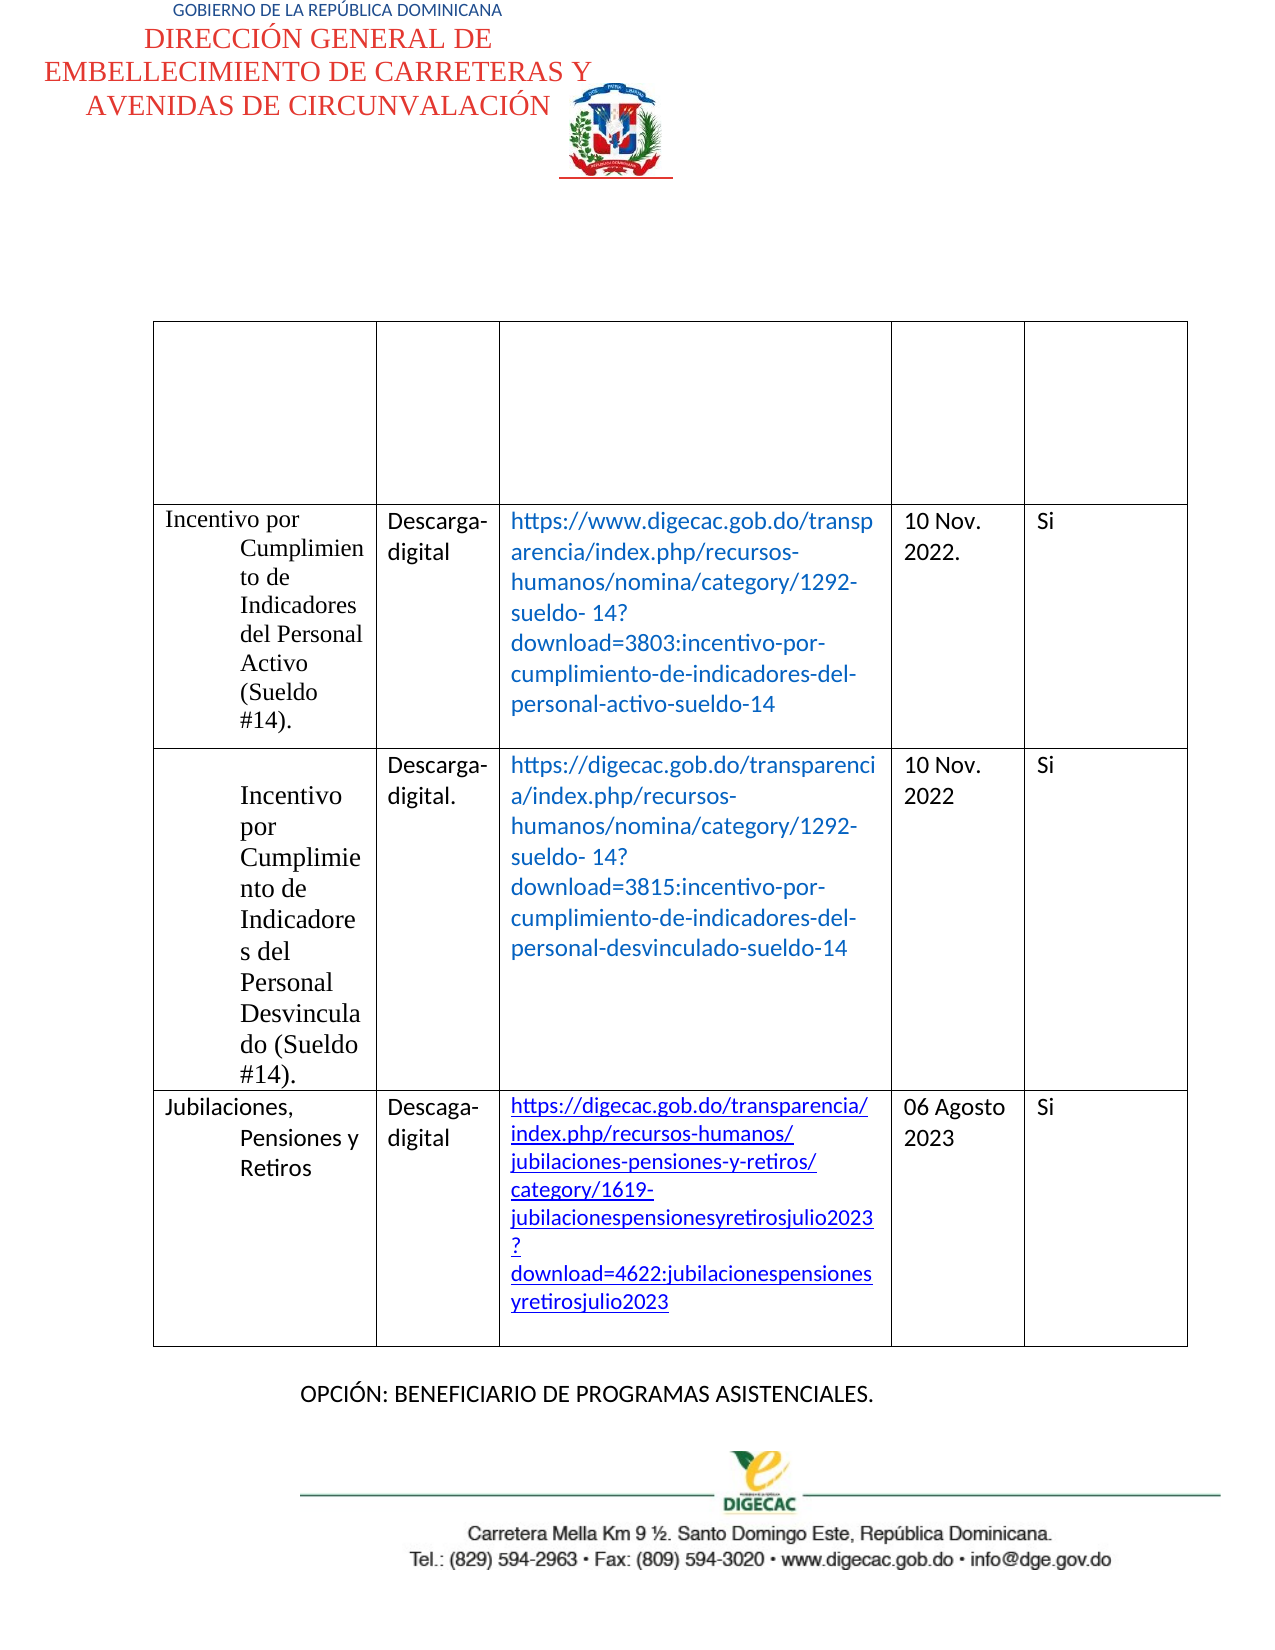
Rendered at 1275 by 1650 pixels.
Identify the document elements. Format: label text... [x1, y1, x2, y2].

text OPCIÓN: BENEFICIARIO DE PROGRAMAS ASISTENCIALES. [300, 1378, 1269, 1408]
table_cell 06 Agosto 2023 [892, 1091, 1024, 1346]
table_cell Incentivo por Cumplimie nto de Indicadore s del Personal Desvincula do (Sueldo #14). [154, 749, 376, 1090]
picture [300, 1451, 1221, 1570]
table_header [500, 322, 891, 504]
table_cell 10 Nov. 2022 [892, 749, 1024, 1090]
table_cell Jubilaciones, Pensiones y Retiros [154, 1091, 376, 1346]
table_cell https://digecac.gob.do/transparenci a/index.php/recursos- humanos/nomina/category/1292- sueldo- 14?download=3815:incentivo-por- cumplimiento-de-indicadores-del- personal-desvinculado-sueldo-14 [500, 749, 891, 1090]
table_cell Descarga- digital. [377, 749, 499, 1090]
table_header [1025, 322, 1187, 504]
table_header [154, 322, 376, 504]
table_header [377, 322, 499, 504]
table_cell Si [1025, 1091, 1187, 1346]
table_cell 10 Nov. 2022. [892, 505, 1024, 748]
table_cell Descarga- digital [377, 505, 499, 748]
table_cell https://www.digecac.gob.do/transp arencia/index.php/recursos- humanos/nomina/category/1292- sueldo- 14?download=3803:incentivo-por- cumplimiento-de-indicadores-del- personal-activo-sueldo-14 [500, 505, 891, 748]
table_cell Descaga- digital [377, 1091, 499, 1346]
table_header [892, 322, 1024, 504]
table_cell Si [1025, 749, 1187, 1090]
table_cell Si [1025, 505, 1187, 748]
table_cell https://digecac.gob.do/transparencia/index.php/recursos-humanos/jubilaciones-pensiones-y-retiros/category/1619-jubilacionespensionesyretirosjulio2023?download=4622:jubilacionespensionesyretirosjulio2023 [500, 1091, 891, 1346]
table_cell Incentivo por Cumplimien to de Indicadores del Personal Activo (Sueldo #14). [154, 505, 376, 748]
picture [569, 83, 662, 176]
